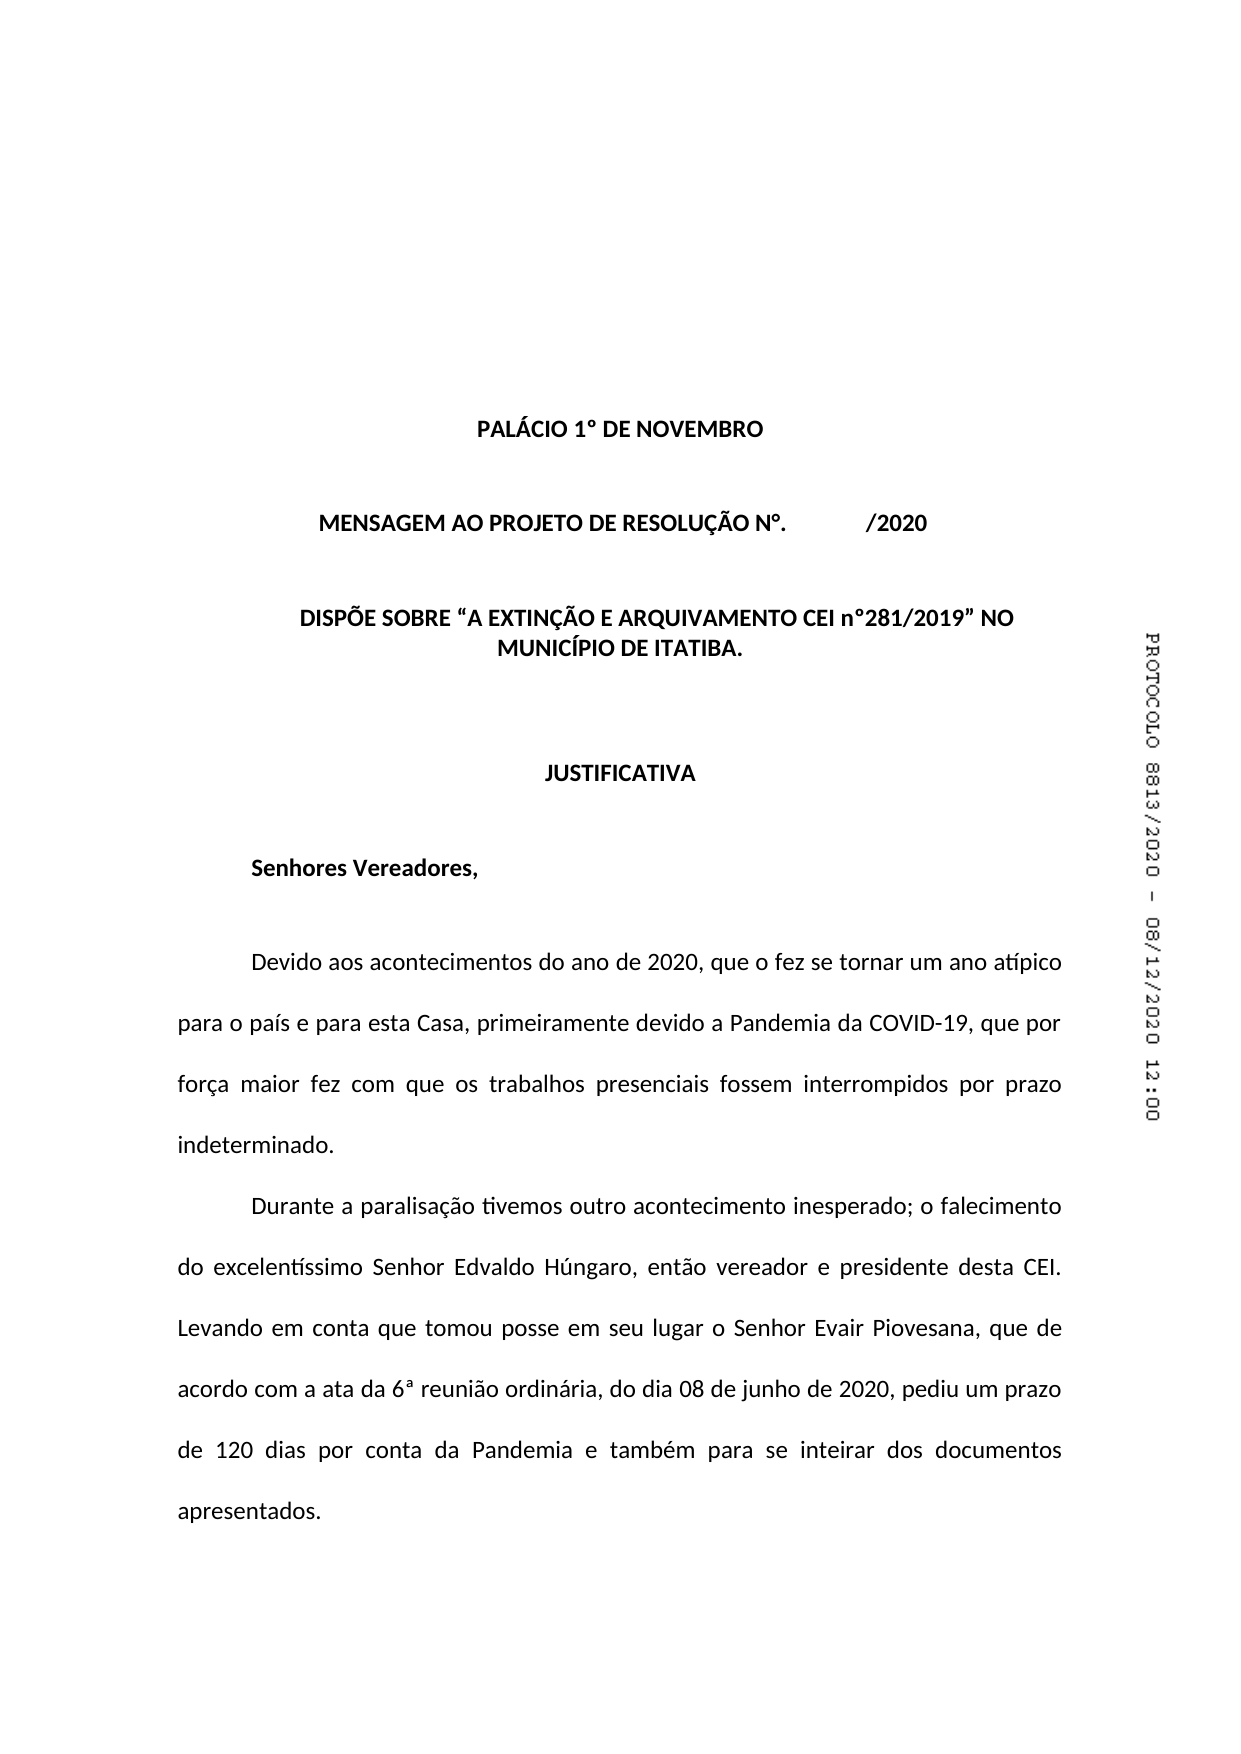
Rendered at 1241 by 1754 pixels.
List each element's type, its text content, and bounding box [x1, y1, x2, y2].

text PALÁCIO 1º DE NOVEMBRO [177, 413, 1063, 444]
text JUSTIFICATIVA [177, 757, 1063, 788]
text DISPÕE SOBRE “A EXTINÇÃO E ARQUIVAMENTO CEI nº281/2019” NO MUNICÍPIO DE ITATIBA. [177, 602, 1063, 663]
picture [1120, 629, 1183, 1125]
text Senhores Vereadores, [177, 852, 1063, 882]
text MENSAGEM AO PROJETO DE RESOLUÇÃO N°. /2020 [177, 508, 1063, 538]
text Durante a paralisação tivemos outro acontecimento inesperado; o falecimento do excelentíssimo Senhor Edvaldo Húngaro, então vereador e presidente desta CEI. Levando em conta que tomou posse em seu lugar o Senhor Evair Piovesana, que de acordo com a ata da 6ª reunião ordinária, do dia 08 de junho de 2020, pediu um prazo de 120 dias por conta da Pandemia e também para se inteirar dos documentos apresentados. [177, 1190, 1063, 1526]
text Devido aos acontecimentos do ano de 2020, que o fez se tornar um ano atípico para o país e para esta Casa, primeiramente devido a Pandemia da COVID-19, que por força maior fez com que os trabalhos presenciais fossem interrompidos por prazo indeterminado. [177, 946, 1063, 1160]
